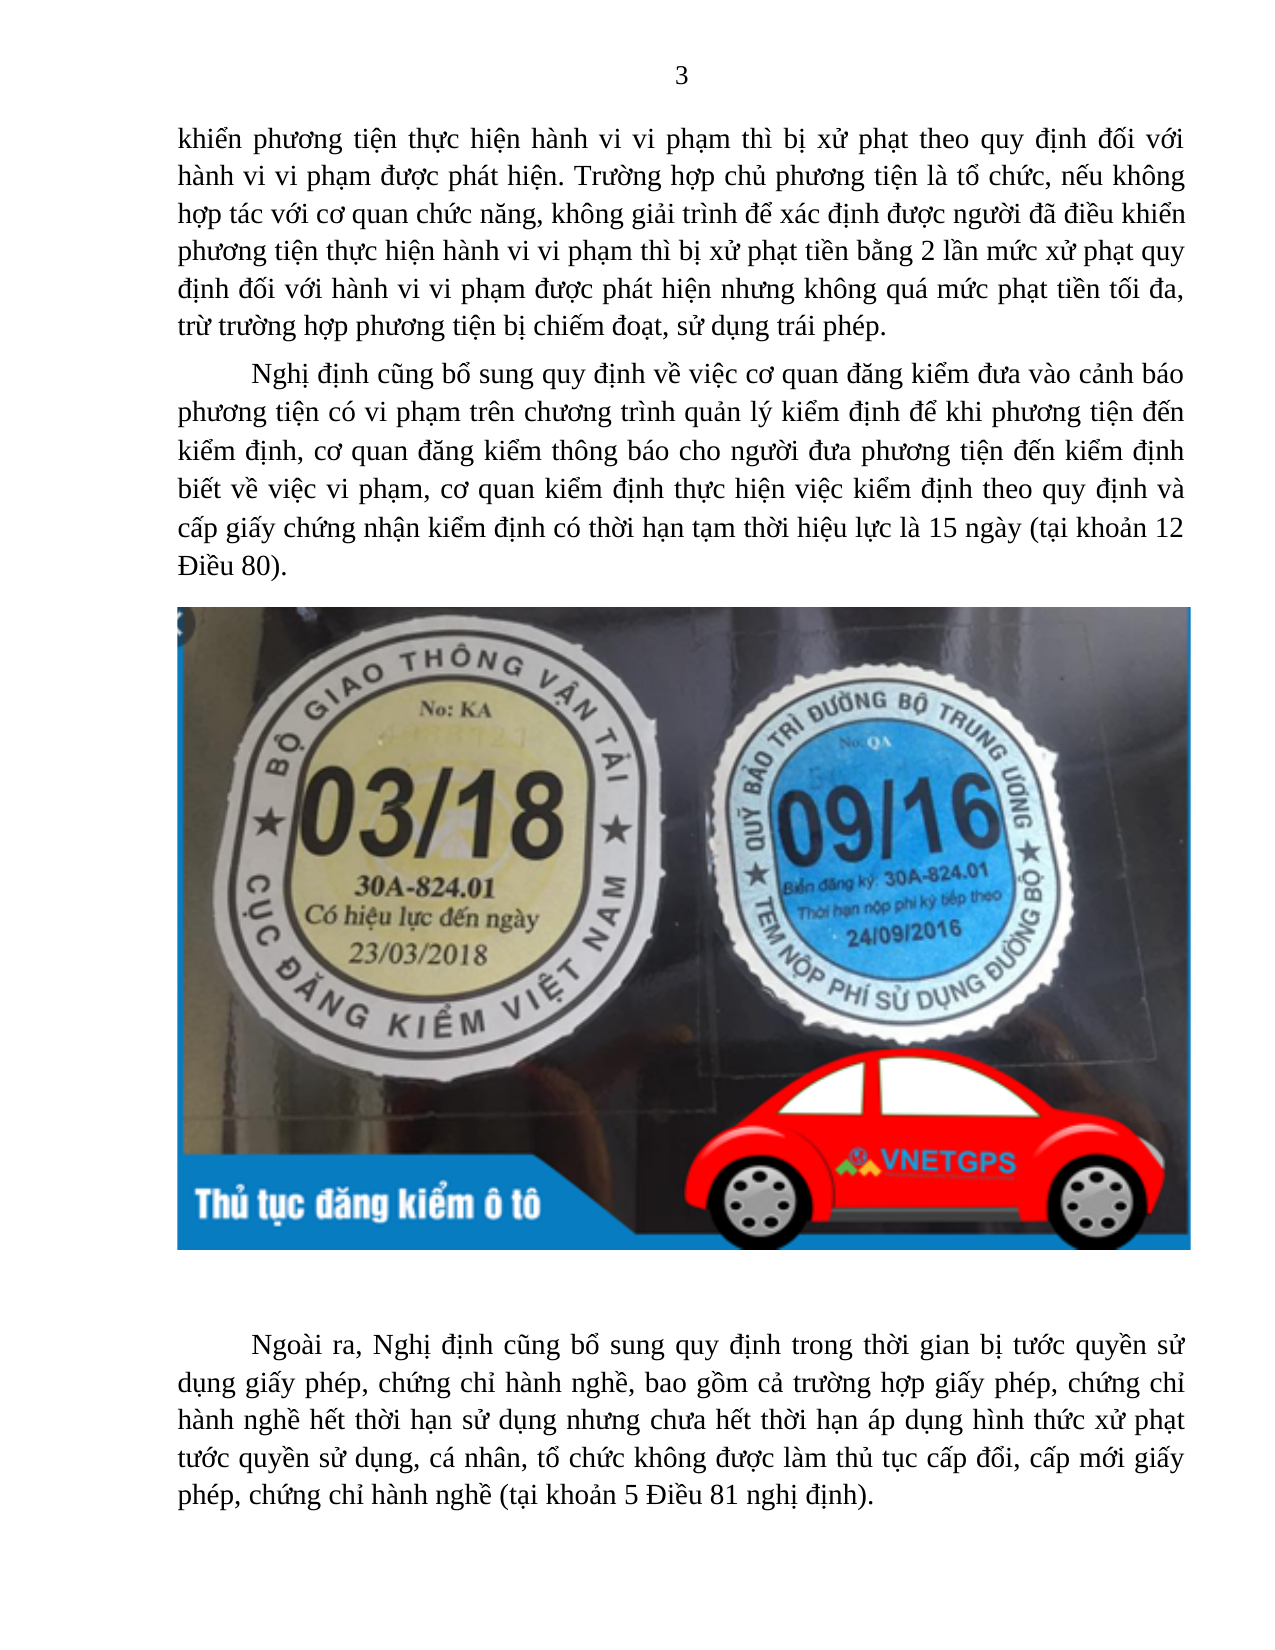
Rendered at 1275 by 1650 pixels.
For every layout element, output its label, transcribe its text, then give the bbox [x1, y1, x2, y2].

picture [177, 607, 1191, 1250]
text Nghị định cũng bổ sung quy định về việc cơ quan đăng kiểm đưa vào cảnh báo phương tiện có vi phạm trên chương trình quản lý kiểm định để khi phương tiện đến kiểm định, cơ quan đăng kiểm thông báo cho người đưa phương tiện đến kiểm định biết về việc vi phạm, cơ quan kiểm định thực hiện việc kiểm định theo quy định và cấp giấy chứng nhận kiểm định có thời hạn tạm thời hiệu lực là 15 ngày (tại khoản 12 Điều 80). [177, 356, 1186, 582]
text Ngoài ra, Nghị định cũng bổ sung quy định trong thời gian bị tước quyền sử dụng giấy phép, chứng chỉ hành nghề, bao gồm cả trường hợp giấy phép, chứng chỉ hành nghề hết thời hạn sử dụng nhưng chưa hết thời hạn áp dụng hình thức xử phạt tước quyền sử dụng, cá nhân, tổ chức không được làm thủ tục cấp đổi, cấp mới giấy phép, chứng chỉ hành nghề (tại khoản 5 Điều 81 nghị định). [177, 1325, 1186, 1512]
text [177, 118, 1186, 343]
